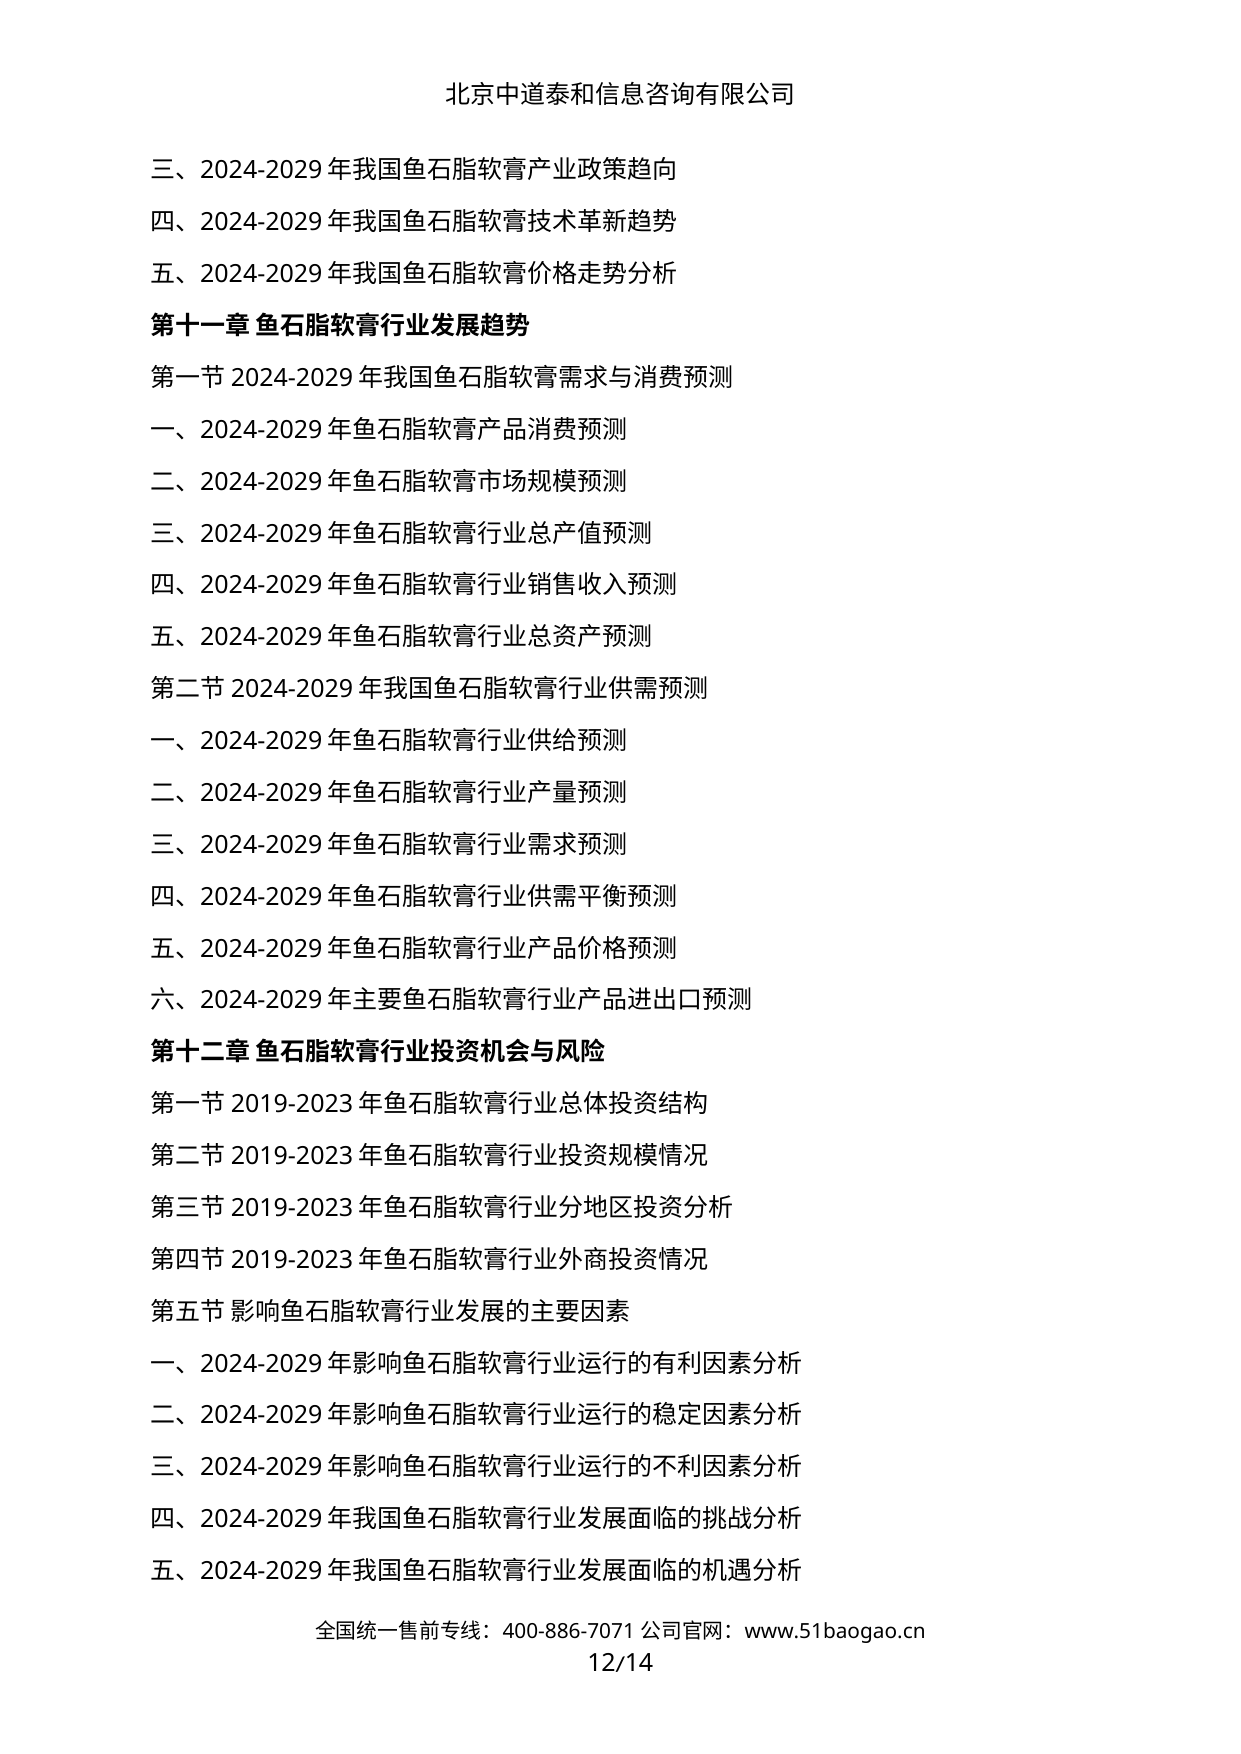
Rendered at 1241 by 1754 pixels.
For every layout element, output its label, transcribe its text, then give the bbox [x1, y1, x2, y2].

text 第二节 2019-2023年鱼石脂软膏行业投资规模情况 [150, 1136, 1090, 1172]
text 第十一章 鱼石脂软膏行业发展趋势 [150, 306, 1090, 342]
text 五、2024-2029年我国鱼石脂软膏行业发展面临的机遇分析 [150, 1551, 1090, 1587]
text 二、2024-2029年鱼石脂软膏行业产量预测 [150, 772, 1090, 809]
text 四、2024-2029年鱼石脂软膏行业供需平衡预测 [150, 876, 1090, 912]
text 三、2024-2029年鱼石脂软膏行业需求预测 [150, 824, 1090, 861]
text 四、2024-2029年鱼石脂软膏行业销售收入预测 [150, 565, 1090, 601]
text 二、2024-2029年鱼石脂软膏市场规模预测 [150, 461, 1090, 497]
text 三、2024-2029年影响鱼石脂软膏行业运行的不利因素分析 [150, 1447, 1090, 1483]
text 五、2024-2029年我国鱼石脂软膏价格走势分析 [150, 254, 1090, 290]
text 五、2024-2029年鱼石脂软膏行业产品价格预测 [150, 928, 1090, 964]
text 第一节 2019-2023年鱼石脂软膏行业总体投资结构 [150, 1084, 1090, 1120]
text 四、2024-2029年我国鱼石脂软膏行业发展面临的挑战分析 [150, 1499, 1090, 1535]
text 第三节 2019-2023年鱼石脂软膏行业分地区投资分析 [150, 1187, 1090, 1224]
text 一、2024-2029年鱼石脂软膏产品消费预测 [150, 409, 1090, 446]
text 一、2024-2029年影响鱼石脂软膏行业运行的有利因素分析 [150, 1343, 1090, 1379]
text 三、2024-2029年鱼石脂软膏行业总产值预测 [150, 513, 1090, 549]
text 六、2024-2029年主要鱼石脂软膏行业产品进出口预测 [150, 980, 1090, 1016]
text 四、2024-2029年我国鱼石脂软膏技术革新趋势 [150, 202, 1090, 238]
text 第五节 影响鱼石脂软膏行业发展的主要因素 [150, 1291, 1090, 1327]
text 三、2024-2029年我国鱼石脂软膏产业政策趋向 [150, 150, 1090, 186]
text 第四节 2019-2023年鱼石脂软膏行业外商投资情况 [150, 1239, 1090, 1276]
text 一、2024-2029年鱼石脂软膏行业供给预测 [150, 721, 1090, 757]
text 五、2024-2029年鱼石脂软膏行业总资产预测 [150, 617, 1090, 653]
text 第二节 2024-2029年我国鱼石脂软膏行业供需预测 [150, 669, 1090, 705]
text 二、2024-2029年影响鱼石脂软膏行业运行的稳定因素分析 [150, 1395, 1090, 1431]
text 第十二章 鱼石脂软膏行业投资机会与风险 [150, 1032, 1090, 1068]
text 第一节 2024-2029年我国鱼石脂软膏需求与消费预测 [150, 357, 1090, 394]
